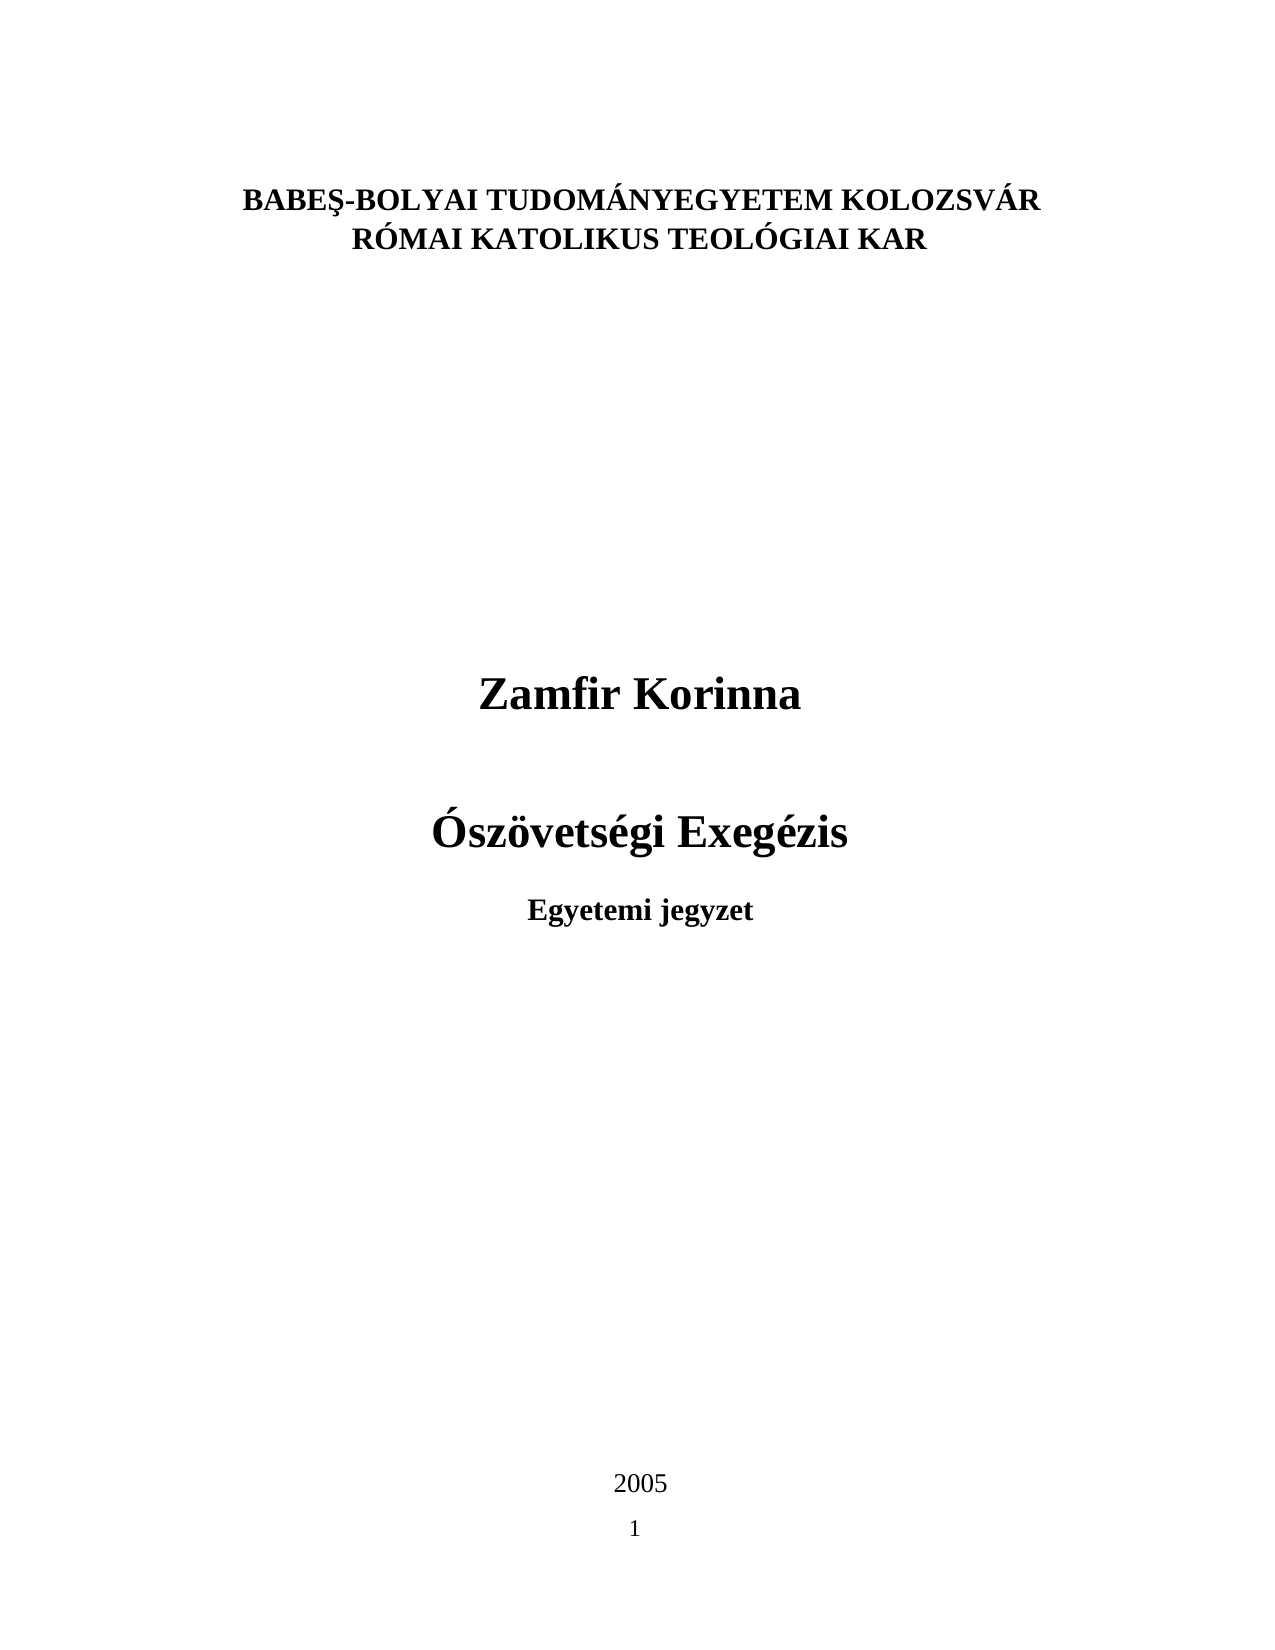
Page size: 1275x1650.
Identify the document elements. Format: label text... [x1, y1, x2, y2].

text Zamfir Korinna [142, 666, 1138, 720]
text BABEŞ-BOLYAI TUDOMÁNYEGYETEM KOLOZSVÁR [141, 182, 1041, 217]
text RÓMAI KATOLIKUS TEOLÓGIAI KAR [352, 220, 1138, 256]
text Egyetemi jegyzet [142, 891, 1138, 927]
text Ószövetségi Exegézis [142, 803, 1138, 857]
text 2005 [142, 1468, 1138, 1499]
